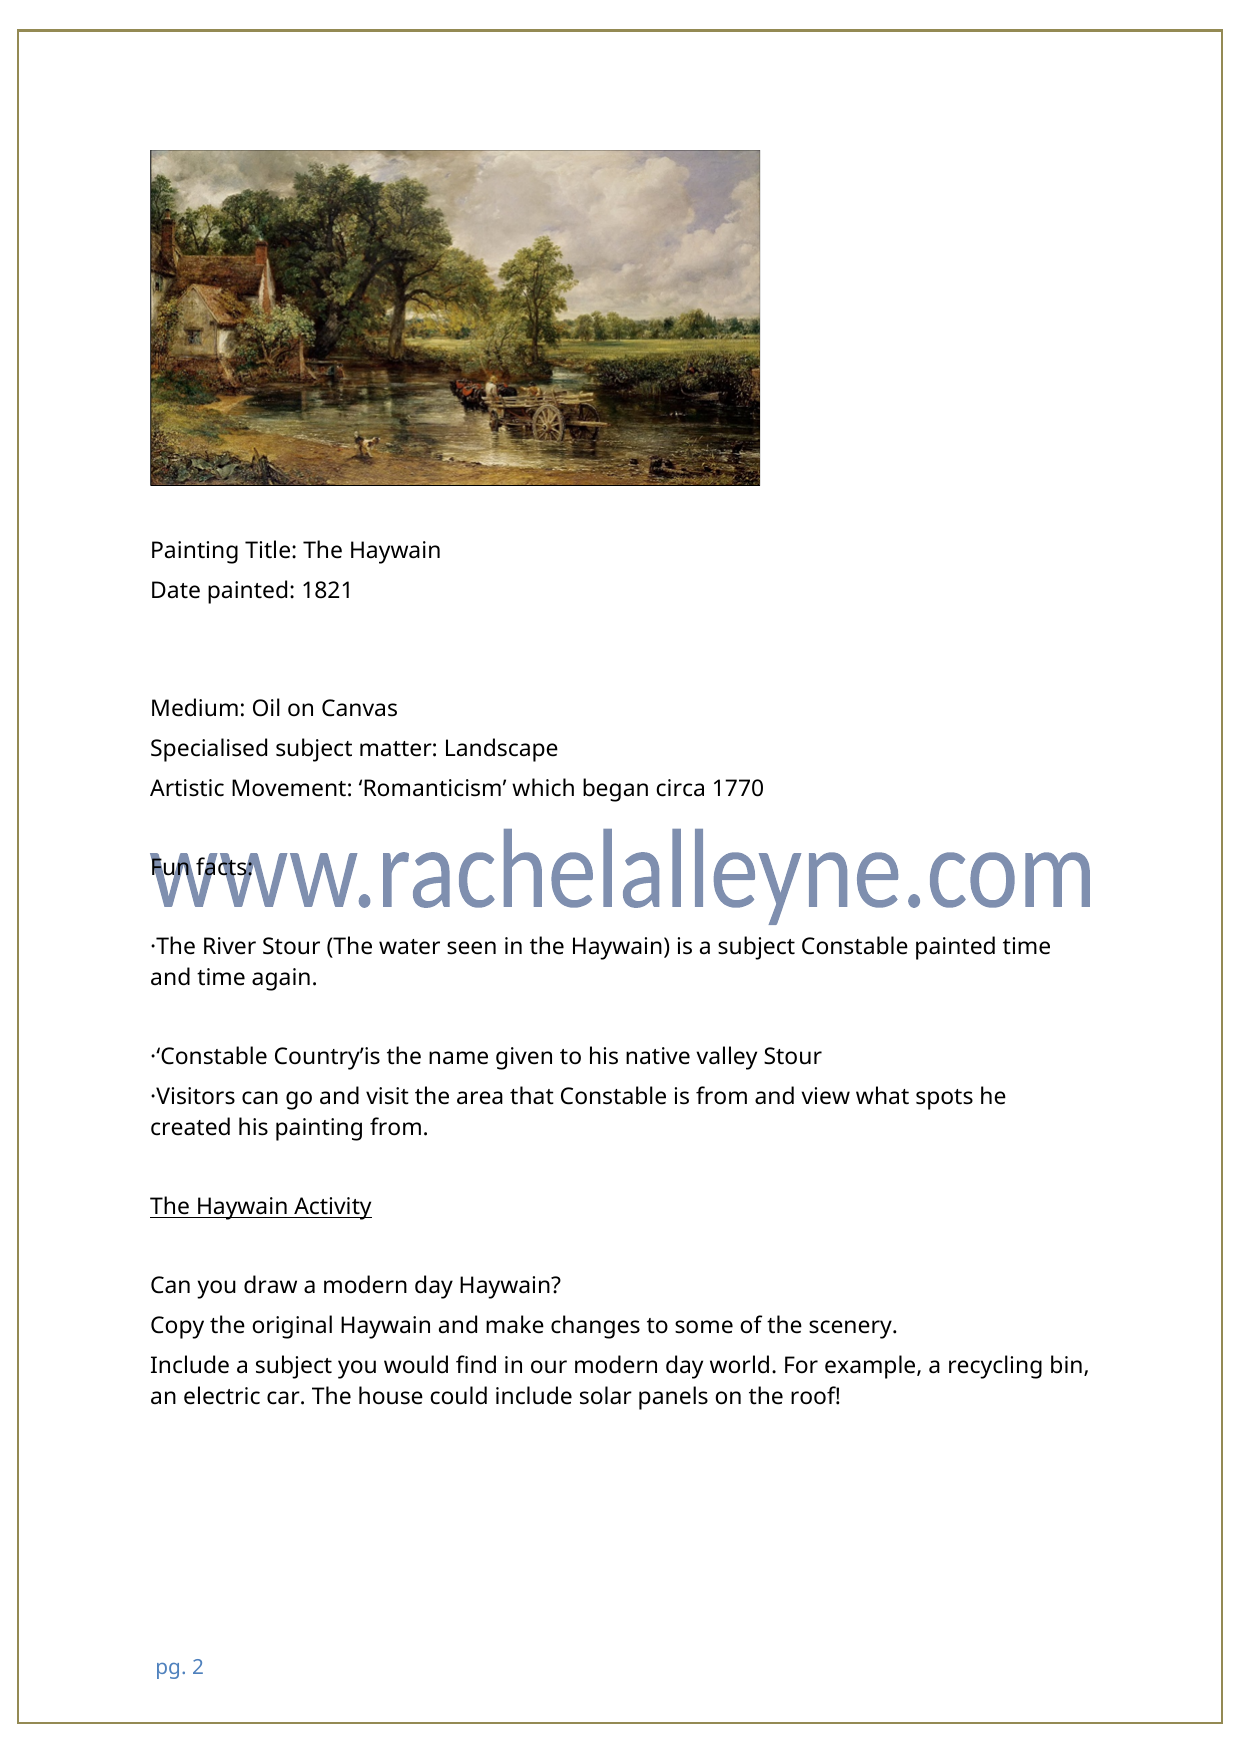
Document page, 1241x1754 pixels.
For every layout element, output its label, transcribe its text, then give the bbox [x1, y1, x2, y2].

text Fun facts: [150, 851, 1090, 882]
text Painting Title: The Haywain [150, 534, 1090, 565]
picture [150, 150, 761, 486]
text ·‘Constable Country’is the name given to his native valley Stour [150, 1040, 1090, 1071]
text Include a subject you would find in our modern day world. For example, a recycling bin, an electric car. The house could include solar panels on the roof! [150, 1348, 1090, 1411]
text Can you draw a modern day Haywain? [150, 1269, 1090, 1301]
text Copy the original Haywain and make changes to some of the scenery. [150, 1309, 1090, 1340]
text The Haywain Activity [150, 1190, 1090, 1221]
text Specialised subject matter: Landscape [150, 732, 1090, 763]
text Date painted: 1821 [150, 573, 1090, 605]
text ·The River Stour (The water seen in the Haywain) is a subject Constable painted time and time again. [150, 930, 1090, 992]
text ·Visitors can go and visit the area that Constable is from and view what spots he created his painting from. [150, 1080, 1090, 1142]
text Medium: Oil on Canvas [150, 692, 1090, 723]
text Artistic Movement: ‘Romanticism’ which began circa 1770 [150, 771, 1090, 803]
